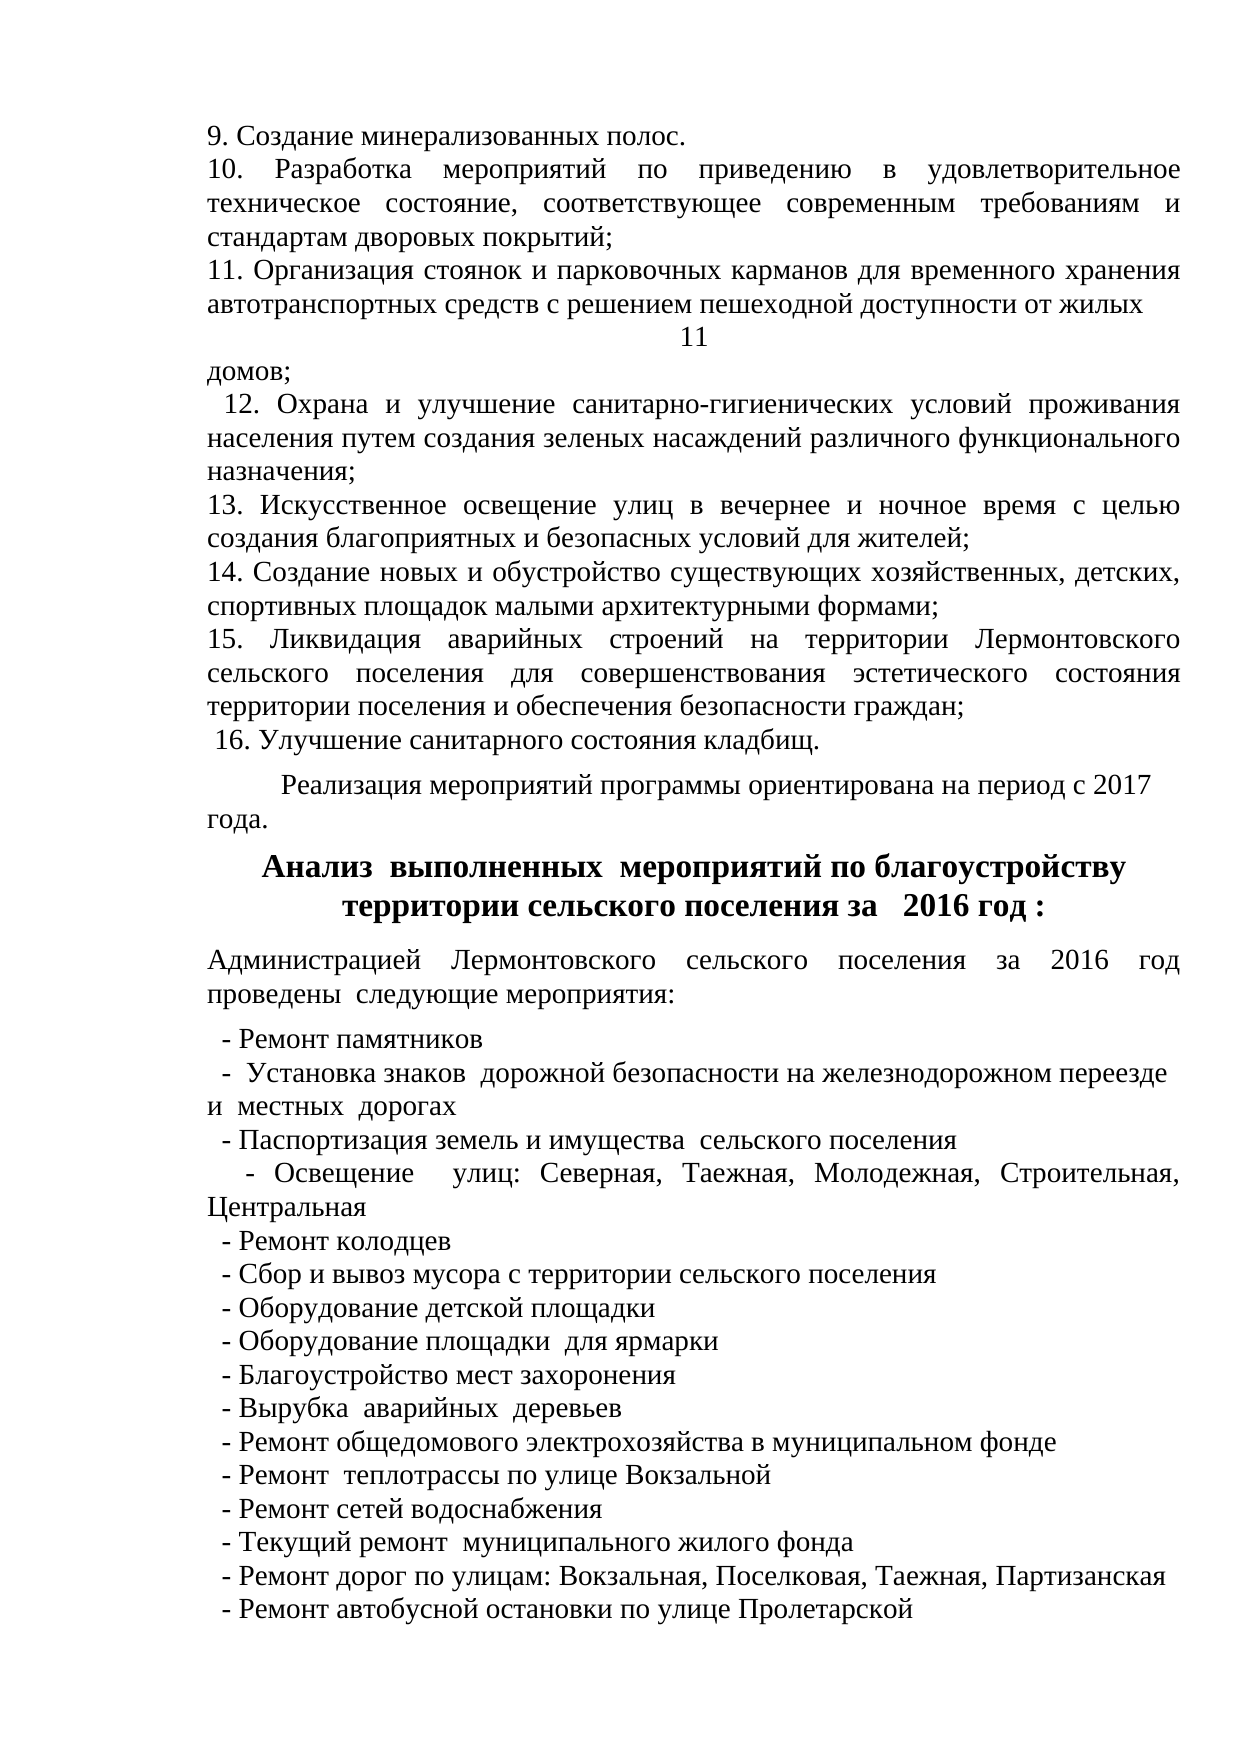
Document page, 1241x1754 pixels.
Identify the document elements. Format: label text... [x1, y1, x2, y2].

text - Вырубка аварийных деревьев [207, 1390, 1181, 1424]
text - Оборудование площадки для ярмарки [207, 1323, 1181, 1357]
text 11 [207, 319, 1181, 353]
text 15. Ликвидация аварийных строений на территории Лермонтовского сельского поселения для совершенствования эстетического состояния территории поселения и обеспечения безопасности граждан; [207, 621, 1181, 722]
text 16. Улучшение санитарного состояния кладбищ. [207, 722, 1181, 755]
text Реализация мероприятий программы ориентирована на период с 2017 года. [207, 767, 1181, 834]
text - Установка знаков дорожной безопасности на железнодорожном переезде и местных дорогах [207, 1055, 1181, 1122]
text 9. Создание минерализованных полос. [207, 118, 1181, 152]
text 14. Создание новых и обустройство существующих хозяйственных, детских, спортивных площадок малыми архитектурными формами; [207, 554, 1181, 621]
text - Оборудование детской площадки [207, 1290, 1181, 1323]
text 12. Охрана и улучшение санитарно-гигиенических условий проживания населения путем создания зеленых насаждений различного функционального назначения; [207, 386, 1181, 487]
text - Благоустройство мест захоронения [207, 1357, 1181, 1390]
text Администрацией Лермонтовского сельского поселения за 2016 год проведены следующие мероприятия: [207, 942, 1181, 1009]
text домов; [207, 353, 1181, 386]
text - Сбор и вывоз мусора с территории сельского поселения [207, 1256, 1181, 1290]
text - Паспортизация земель и имущества сельского поселения [207, 1122, 1181, 1156]
text - Ремонт дорог по улицам: Вокзальная, Поселковая, Таежная, Партизанская [207, 1558, 1181, 1592]
text 10. Разработка мероприятий по приведению в удовлетворительное техническое состояние, соответствующее современным требованиям и стандартам дворовых покрытий; [207, 152, 1181, 252]
text 13. Искусственное освещение улиц в вечернее и ночное время с целью создания благоприятных и безопасных условий для жителей; [207, 487, 1181, 554]
text - Ремонт памятников [207, 1021, 1181, 1055]
text - Освещение улиц: Северная, Таежная, Молодежная, Строительная, Центральная [207, 1156, 1181, 1223]
text - Ремонт автобусной остановки по улице Пролетарской [207, 1592, 1181, 1625]
text - Ремонт теплотрассы по улице Вокзальной [207, 1457, 1181, 1491]
text 11. Организация стоянок и парковочных карманов для временного хранения автотранспортных средств с решением пешеходной доступности от жилых [207, 252, 1181, 319]
text - Ремонт сетей водоснабжения [207, 1491, 1181, 1524]
text - Ремонт колодцев [207, 1223, 1181, 1256]
text - Ремонт общедомового электрохозяйства в муниципальном фонде [207, 1424, 1181, 1457]
text Анализ выполненных мероприятий по благоустройству территории сельского поселения за 2016 год : [207, 846, 1181, 923]
text - Текущий ремонт муниципального жилого фонда [207, 1524, 1181, 1558]
